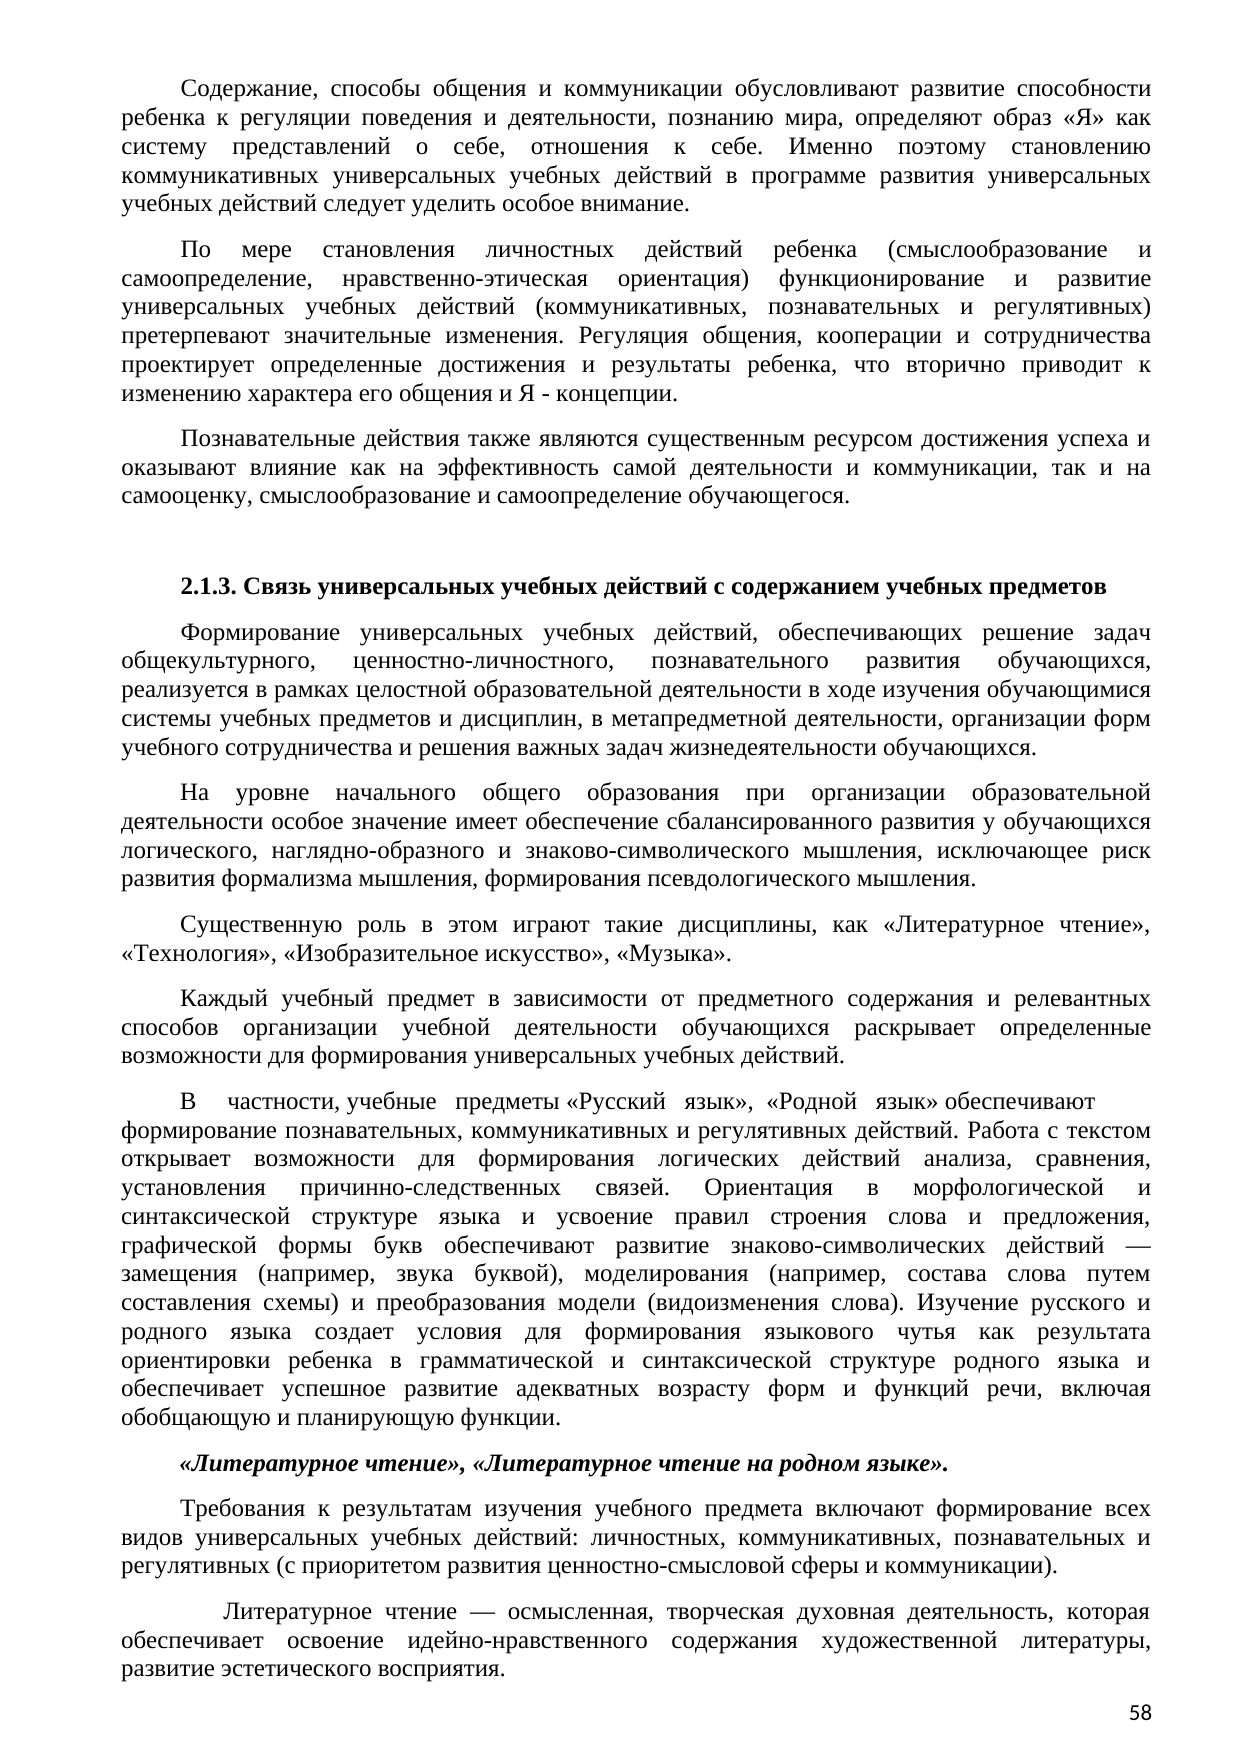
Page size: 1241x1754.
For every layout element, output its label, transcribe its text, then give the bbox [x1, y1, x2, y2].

text Содержание, способы общения и коммуникации обусловливают развитие способности ребенка к регуляции поведения и деятельности, познанию мира, определяют образ «Я» как систему представлений о себе, отношения к себе. Именно поэтому становлению коммуникативных универсальных учебных действий в программе развития универсальных учебных действий следует уделить особое внимание. [121, 73, 1152, 217]
text Познавательные действия также являются существенным ресурсом достижения успеха и оказывают влияние как на эффективность самой деятельности и коммуникации, так и на самооценку, смыслообразование и самоопределение обучающегося. [121, 423, 1152, 509]
text На уровне начального общего образования при организации образовательной деятельности особое значение имеет обеспечение сбалансированного развития у обучающихся логического, наглядно-образного и знаково-символического мышления, исключающее риск развития формализма мышления, формирования псевдологического мышления. [121, 777, 1152, 892]
text 2.1.3. Связь универсальных учебных действий с содержанием учебных предметов [121, 571, 1152, 600]
text формирование познавательных, коммуникативных и регулятивных действий. Работа с текстом открывает возможности для формирования логических действий анализа, сравнения, установления причинно-следственных связей. Ориентация в морфологической и синтаксической структуре языка и усвоение правил строения слова и предложения, графической формы букв обеспечивают развитие знаково-символических действий — замещения (например, звука буквой), моделирования (например, состава слова путем составления схемы) и преобразования модели (видоизменения слова). Изучение русского и родного языка создает условия для формирования языкового чутья как результата ориентировки ребенка в грамматической и синтаксической структуре родного языка и обеспечивает успешное развитие адекватных возрасту форм и функций речи, включая обобщающую и планирующую функции. [121, 1115, 1152, 1431]
text Существенную роль в этом играют такие дисциплины, как «Литературное чтение», «Технология», «Изобразительное искусство», «Музыка». [121, 909, 1152, 966]
list частности, учебные предметы «Русский язык», «Родной язык» обеспечивают [179, 1086, 1152, 1115]
text По мере становления личностных действий ребенка (смыслообразование и самоопределение, нравственно-этическая ориентация) функционирование и развитие универсальных учебных действий (коммуникативных, познавательных и регулятивных) претерпевают значительные изменения. Регуляция общения, кооперации и сотрудничества проектирует определенные достижения и результаты ребенка, что вторично приводит к изменению характера его общения и Я - концепции. [121, 234, 1152, 406]
text «Литературное чтение», «Литературное чтение на родном языке». [179, 1448, 1152, 1476]
text Каждый учебный предмет в зависимости от предметного содержания и релевантных способов организации учебной деятельности обучающихся раскрывает определенные возможности для формирования универсальных учебных действий. [121, 983, 1152, 1069]
text Требования к результатам изучения учебного предмета включают формирование всех видов универсальных учебных действий: личностных, коммуникативных, познавательных и регулятивных (с приоритетом развития ценностно-смысловой сферы и коммуникации). [121, 1493, 1152, 1579]
text Формирование универсальных учебных действий, обеспечивающих решение задач общекультурного, ценностно-личностного, познавательного развития обучающихся, реализуется в рамках целостной образовательной деятельности в ходе изучения обучающимися системы учебных предметов и дисциплин, в метапредметной деятельности, организации форм учебного сотрудничества и решения важных задач жизнедеятельности обучающихся. [121, 617, 1152, 761]
text Литературное чтение — осмысленная, творческая духовная деятельность, которая обеспечивает освоение идейно-нравственного содержания художественной литературы, развитие эстетического восприятия. [121, 1596, 1152, 1682]
